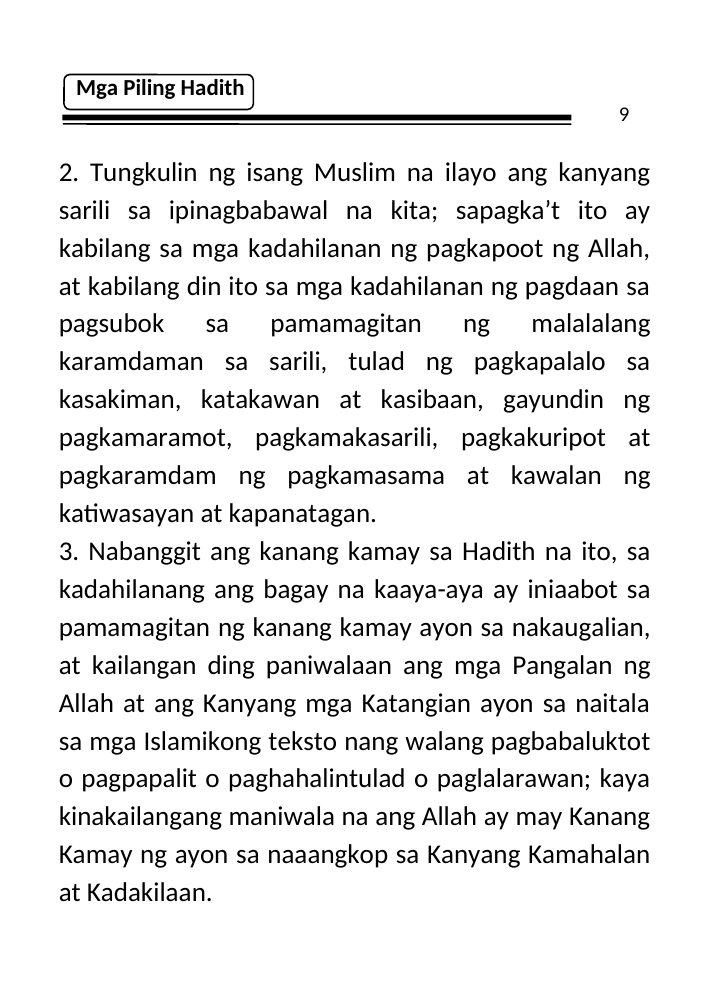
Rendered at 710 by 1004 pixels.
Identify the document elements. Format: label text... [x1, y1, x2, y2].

text 2. Tungkulin ng isang Muslim na ilayo ang kanyang sarili sa ipinagbabawal na kita; sapagka’t ito ay kabilang sa mga kadahilanan ng pagkapoot ng Allah, at kabilang din ito sa mga kadahilanan ng pagdaan sa pagsubok sa pamamagitan ng malalalang karamdaman sa sarili, tulad ng pagkapalalo sa kasakiman, katakawan at kasibaan, gayundin ng pagkamaramot, pagkamakasarili, pagkakuripot at pagkaramdam ng pagkamasama at kawalan ng katiwasayan at kapanatagan. [58, 155, 651, 529]
text 3. Nabanggit ang kanang kamay sa Hadith na ito, sa kadahilanang ang bagay na kaaya-aya ay iniaabot sa pamamagitan ng kanang kamay ayon sa nakaugalian, at kailangan ding paniwalaan ang mga Pangalan ng Allah at ang Kanyang mga Katangian ayon sa naitala sa mga Islamikong teksto nang walang pagbabaluktot o pagpapalit o paghahalintulad o paglalarawan; kaya kinakailangang maniwala na ang Allah ay may Kanang Kamay ng ayon sa naaangkop sa Kanyang Kamahalan at Kadakilaan. [58, 534, 651, 908]
